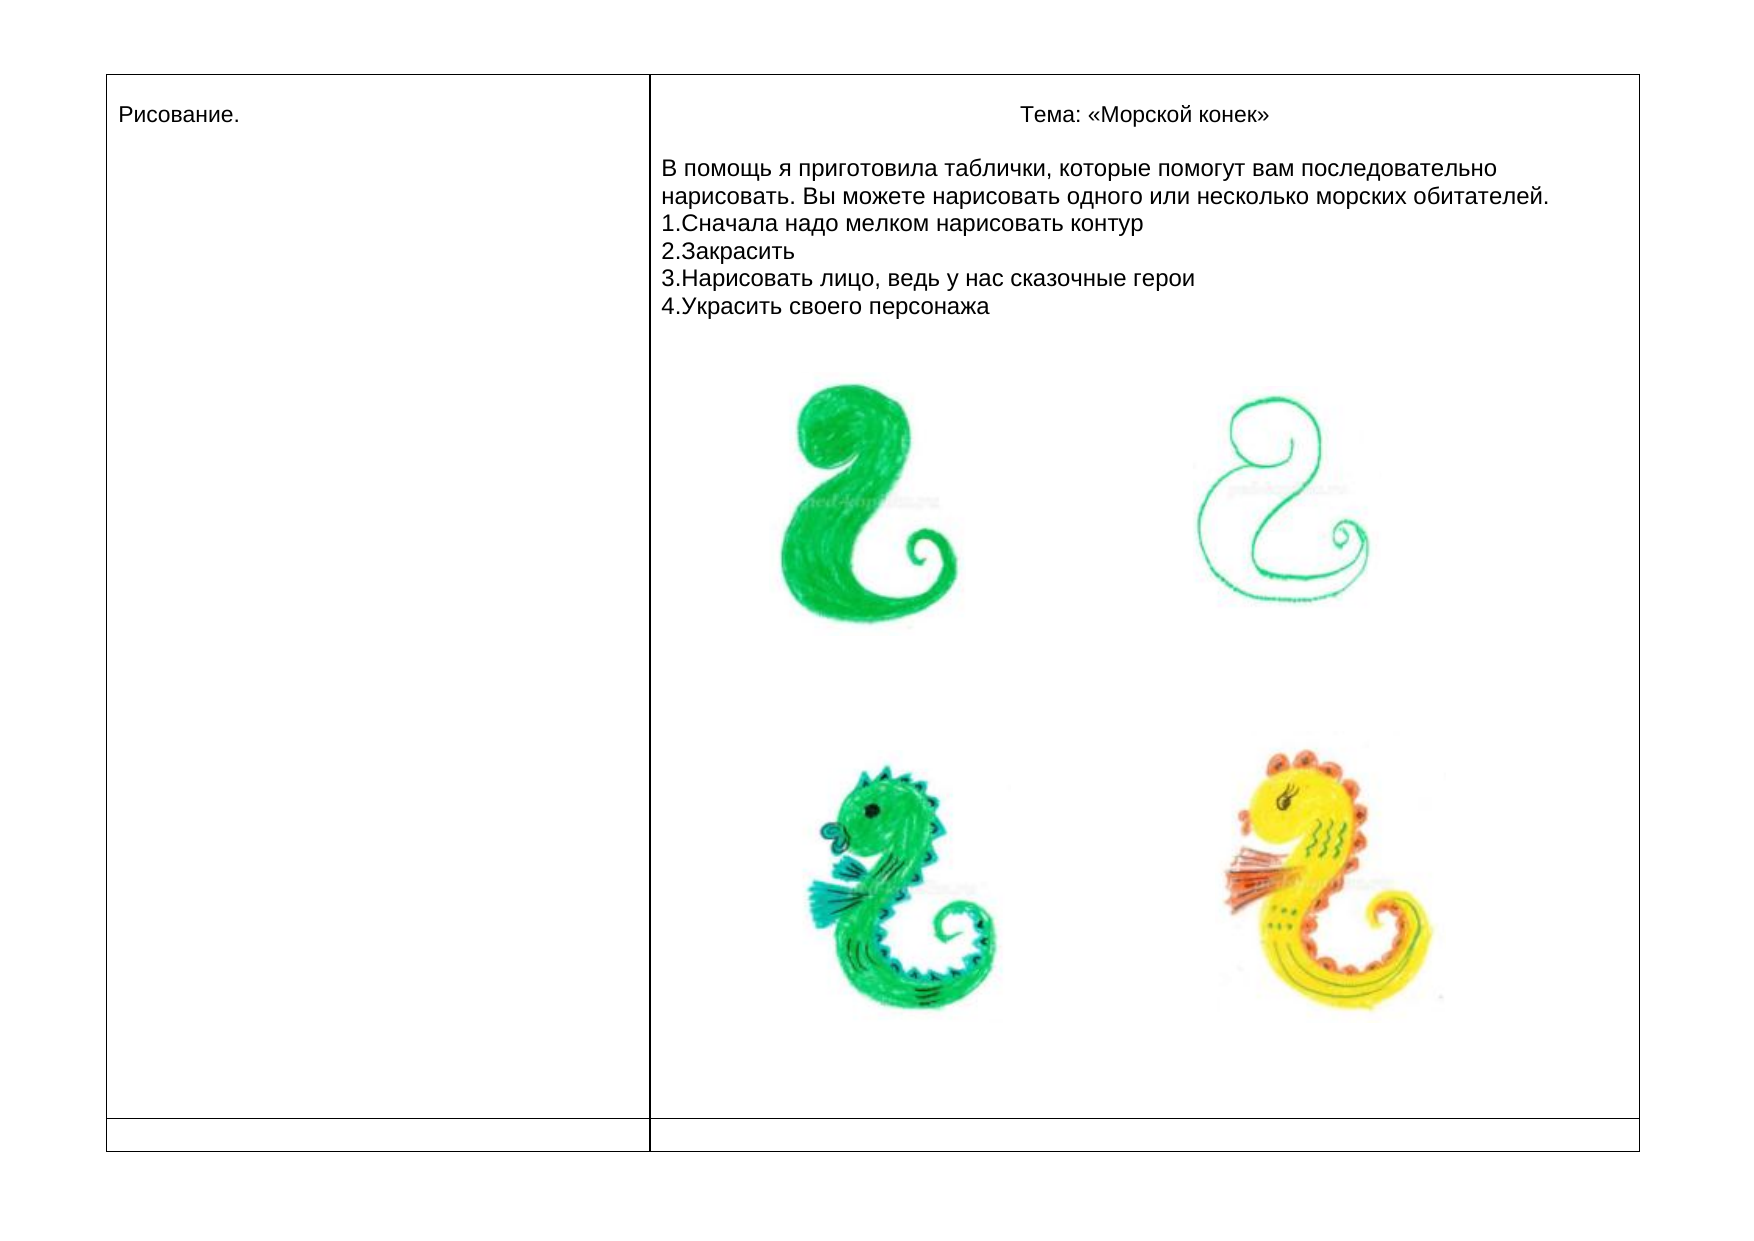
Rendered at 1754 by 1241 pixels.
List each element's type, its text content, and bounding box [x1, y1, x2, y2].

picture [1192, 386, 1382, 613]
picture [768, 372, 967, 636]
picture [1215, 731, 1446, 1023]
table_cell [107, 1119, 649, 1151]
table_cell Тема: «Морской конек» В помощь я приготовила таблички, которые помогут вам последовательно нарисовать. Вы можете нарисовать одного или несколько морских обитателей. 1.Сначала надо мелком нарисовать контур 2.Закрасить 3.Нарисовать лицо, ведь у нас сказочные герои 4.Украсить своего персонажа [651, 75, 1639, 1118]
picture [793, 750, 1012, 1023]
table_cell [651, 1119, 1639, 1151]
table_cell Рисование. [107, 75, 649, 1118]
